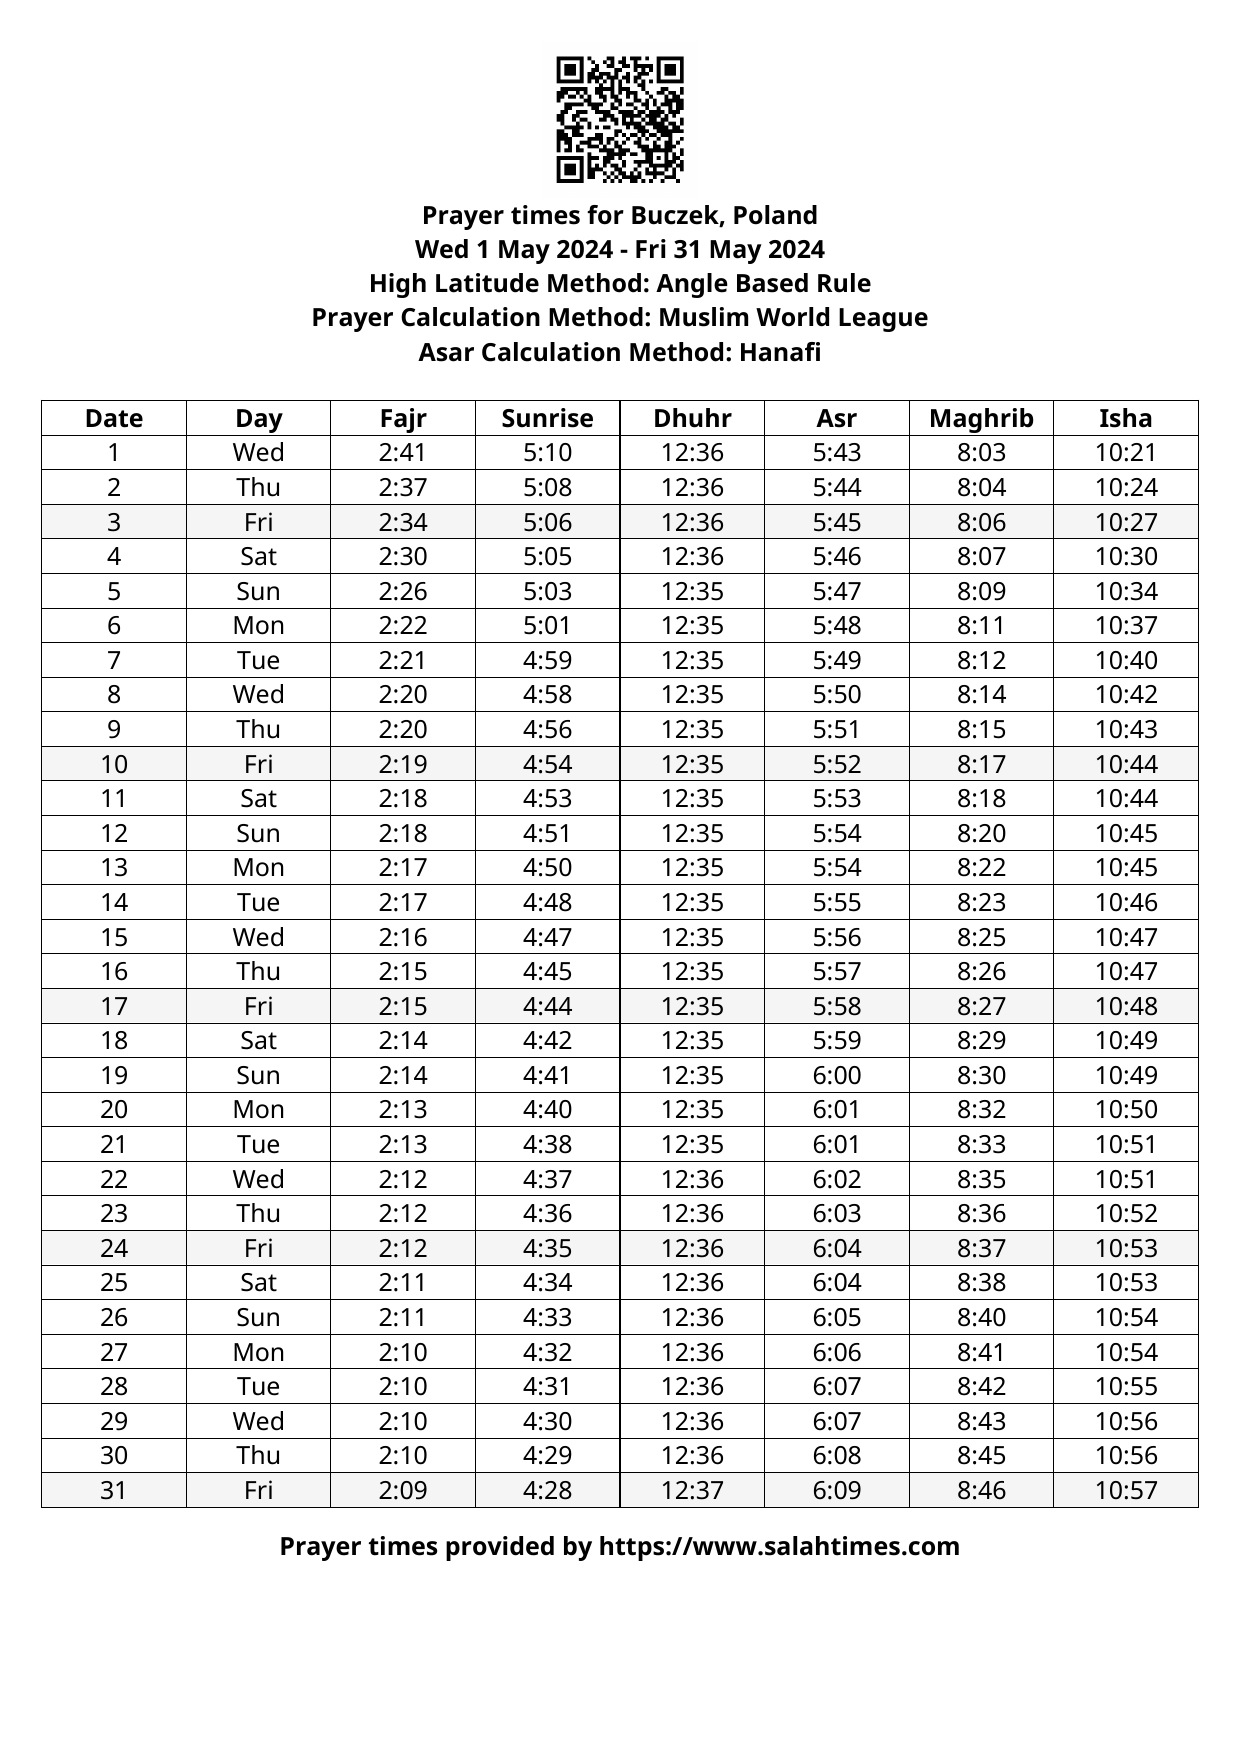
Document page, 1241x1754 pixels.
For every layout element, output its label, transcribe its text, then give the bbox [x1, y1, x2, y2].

table_cell 2:26 [331, 574, 475, 607]
table_cell Fri [187, 989, 330, 1022]
table_cell 12:36 [621, 1231, 764, 1264]
text Wed 1 May 2024 - Fri 31 May 2024 [42, 232, 1198, 266]
table_cell 2:41 [331, 436, 475, 469]
table_cell 2:10 [331, 1404, 475, 1437]
table_cell 8:35 [910, 1162, 1053, 1195]
table_cell 8:09 [910, 574, 1053, 607]
table_cell 12:35 [621, 781, 764, 815]
table_cell 10:53 [1054, 1266, 1198, 1299]
table_cell 12:35 [621, 712, 764, 746]
table_cell 12:35 [621, 989, 764, 1022]
table_cell 5:44 [765, 470, 909, 504]
table_header Isha [1054, 401, 1198, 434]
table_cell 10:51 [1054, 1162, 1198, 1195]
table_cell 2:15 [331, 989, 475, 1022]
table_cell 2:20 [331, 712, 475, 746]
table_cell 12:36 [621, 1162, 764, 1195]
table_cell 4:34 [476, 1266, 619, 1299]
table_cell 5:51 [765, 712, 909, 746]
table_cell 5:08 [476, 470, 619, 504]
table_cell 9 [42, 712, 186, 746]
table_cell 8:40 [910, 1300, 1053, 1334]
table_cell 4:48 [476, 885, 619, 919]
table_cell 8:36 [910, 1196, 1053, 1230]
table_cell 4:32 [476, 1335, 619, 1368]
table_cell Thu [187, 1196, 330, 1230]
table_cell 18 [42, 1024, 186, 1057]
table_cell 8:29 [910, 1024, 1053, 1057]
table_cell 12:36 [621, 1439, 764, 1472]
table_cell 4:30 [476, 1404, 619, 1437]
table_cell 19 [42, 1058, 186, 1092]
table_cell 10:54 [1054, 1300, 1198, 1334]
table_cell 4:54 [476, 747, 619, 780]
table_cell 25 [42, 1266, 186, 1299]
table_cell 2 [42, 470, 186, 504]
table_cell 4:37 [476, 1162, 619, 1195]
table_cell 4:42 [476, 1024, 619, 1057]
table_cell 22 [42, 1162, 186, 1195]
table_cell 8:38 [910, 1266, 1053, 1299]
table_cell 12:35 [621, 954, 764, 988]
table_cell 20 [42, 1093, 186, 1126]
table_cell 12:35 [621, 1058, 764, 1092]
table_cell Wed [187, 1404, 330, 1437]
table_cell 3 [42, 505, 186, 538]
table_cell 8:15 [910, 712, 1053, 746]
table_cell 10:46 [1054, 885, 1198, 919]
table_cell 12:36 [621, 436, 764, 469]
table_cell 8:30 [910, 1058, 1053, 1092]
table_cell 2:37 [331, 470, 475, 504]
table_cell 8:37 [910, 1231, 1053, 1264]
picture [542, 41, 699, 198]
table_cell 2:13 [331, 1127, 475, 1161]
table_cell 8:04 [910, 470, 1053, 504]
table_cell 8:26 [910, 954, 1053, 988]
table_cell 4:47 [476, 920, 619, 953]
table_cell 5:54 [765, 816, 909, 849]
table_cell Thu [187, 1439, 330, 1472]
table_cell Sun [187, 1058, 330, 1092]
table_cell 4:36 [476, 1196, 619, 1230]
table_cell Fri [187, 505, 330, 538]
table_cell Tue [187, 643, 330, 677]
table_cell 4:35 [476, 1231, 619, 1264]
table_cell 2:18 [331, 781, 475, 815]
table_cell 6:02 [765, 1162, 909, 1195]
table_cell 12:37 [621, 1473, 764, 1507]
table_cell 12:36 [621, 505, 764, 538]
text Prayer times provided by https://www.salahtimes.com [42, 1528, 1198, 1563]
table_cell 10:52 [1054, 1196, 1198, 1230]
table_cell Fri [187, 1231, 330, 1264]
table_cell 2:15 [331, 954, 475, 988]
table_cell 5:45 [765, 505, 909, 538]
table_cell Sat [187, 539, 330, 573]
table_header Maghrib [910, 401, 1053, 434]
table_cell 10:56 [1054, 1439, 1198, 1472]
table_cell 5:01 [476, 609, 619, 642]
table_cell 10:34 [1054, 574, 1198, 607]
table_cell 10:54 [1054, 1335, 1198, 1368]
table_cell 10:44 [1054, 747, 1198, 780]
table_cell 8:33 [910, 1127, 1053, 1161]
table_cell 5:10 [476, 436, 619, 469]
table_cell Wed [187, 678, 330, 711]
table_cell 10 [42, 747, 186, 780]
table_cell 5 [42, 574, 186, 607]
table_cell 13 [42, 851, 186, 884]
table_cell 5:06 [476, 505, 619, 538]
table_cell 4:33 [476, 1300, 619, 1334]
table_cell 10:45 [1054, 851, 1198, 884]
table_cell 10:47 [1054, 920, 1198, 953]
table_cell 4:29 [476, 1439, 619, 1472]
table_cell 23 [42, 1196, 186, 1230]
table_cell 8:46 [910, 1473, 1053, 1507]
table_cell 5:03 [476, 574, 619, 607]
table_cell 12:36 [621, 1300, 764, 1334]
table_cell 2:34 [331, 505, 475, 538]
table_cell 8 [42, 678, 186, 711]
table_header Sunrise [476, 401, 619, 434]
table_cell 2:21 [331, 643, 475, 677]
table_cell 6:01 [765, 1093, 909, 1126]
table_cell 10:55 [1054, 1369, 1198, 1403]
table_cell 8:43 [910, 1404, 1053, 1437]
table_cell 4:45 [476, 954, 619, 988]
table_cell Wed [187, 1162, 330, 1195]
table_header Asr [765, 401, 909, 434]
table_cell 5:55 [765, 885, 909, 919]
table_cell 10:47 [1054, 954, 1198, 988]
table_cell 10:49 [1054, 1024, 1198, 1057]
table_cell 2:09 [331, 1473, 475, 1507]
text Asar Calculation Method: Hanafi [42, 334, 1198, 368]
table_cell 2:14 [331, 1024, 475, 1057]
table_cell 8:25 [910, 920, 1053, 953]
table_cell 12:36 [621, 539, 764, 573]
table_cell 2:18 [331, 816, 475, 849]
table_cell 12:36 [621, 1335, 764, 1368]
table_cell 6:08 [765, 1439, 909, 1472]
table_cell 5:43 [765, 436, 909, 469]
table_cell Mon [187, 851, 330, 884]
table_cell 10:53 [1054, 1231, 1198, 1264]
table_cell Tue [187, 885, 330, 919]
table_cell Mon [187, 609, 330, 642]
table_cell 12:35 [621, 574, 764, 607]
table_cell 4:44 [476, 989, 619, 1022]
table_cell 8:18 [910, 781, 1053, 815]
table_cell 2:17 [331, 851, 475, 884]
table_cell 2:10 [331, 1369, 475, 1403]
table_cell 4:40 [476, 1093, 619, 1126]
table_cell 4 [42, 539, 186, 573]
table_cell 12 [42, 816, 186, 849]
table_cell 10:21 [1054, 436, 1198, 469]
table_cell 10:51 [1054, 1127, 1198, 1161]
table_cell Wed [187, 436, 330, 469]
table_cell 12:35 [621, 1093, 764, 1126]
table_cell 1 [42, 436, 186, 469]
table_cell 10:57 [1054, 1473, 1198, 1507]
table_cell 8:06 [910, 505, 1053, 538]
table_cell 2:10 [331, 1335, 475, 1368]
table_cell 15 [42, 920, 186, 953]
table_cell 12:35 [621, 920, 764, 953]
table_cell Sat [187, 1266, 330, 1299]
table_cell 12:35 [621, 1127, 764, 1161]
table_cell 5:50 [765, 678, 909, 711]
table_cell 6:00 [765, 1058, 909, 1092]
table_cell 5:56 [765, 920, 909, 953]
table_cell Sun [187, 816, 330, 849]
table_cell 12:36 [621, 470, 764, 504]
table_header Day [187, 401, 330, 434]
table_cell 2:10 [331, 1439, 475, 1472]
table_cell 12:35 [621, 609, 764, 642]
table_cell 6:09 [765, 1473, 909, 1507]
table_cell Mon [187, 1093, 330, 1126]
table_cell 4:41 [476, 1058, 619, 1092]
table_cell 2:19 [331, 747, 475, 780]
table_cell Fri [187, 747, 330, 780]
table_cell 2:16 [331, 920, 475, 953]
table_cell 5:58 [765, 989, 909, 1022]
table_cell 8:27 [910, 989, 1053, 1022]
table_cell 4:53 [476, 781, 619, 815]
table_cell 4:31 [476, 1369, 619, 1403]
table_cell 12:35 [621, 678, 764, 711]
table_cell 2:12 [331, 1196, 475, 1230]
table_cell Sun [187, 1300, 330, 1334]
table_cell 12:36 [621, 1266, 764, 1299]
table_cell 10:30 [1054, 539, 1198, 573]
table_cell 12:36 [621, 1404, 764, 1437]
table_cell 26 [42, 1300, 186, 1334]
table_cell 14 [42, 885, 186, 919]
table_cell 8:20 [910, 816, 1053, 849]
table_cell 2:11 [331, 1266, 475, 1299]
table_cell 12:35 [621, 747, 764, 780]
table_cell Wed [187, 920, 330, 953]
table_cell 10:37 [1054, 609, 1198, 642]
table_cell 12:36 [621, 1369, 764, 1403]
table_cell 17 [42, 989, 186, 1022]
table_cell 8:32 [910, 1093, 1053, 1126]
table_cell 4:28 [476, 1473, 619, 1507]
table_cell 27 [42, 1335, 186, 1368]
table_cell 12:36 [621, 1196, 764, 1230]
table_cell 2:20 [331, 678, 475, 711]
table_cell 12:35 [621, 1024, 764, 1057]
table_cell 2:12 [331, 1162, 475, 1195]
table_cell 8:07 [910, 539, 1053, 573]
table_cell Sat [187, 781, 330, 815]
table_cell 2:17 [331, 885, 475, 919]
table_cell 12:35 [621, 816, 764, 849]
table_cell 8:12 [910, 643, 1053, 677]
table_cell Mon [187, 1335, 330, 1368]
table_cell 8:03 [910, 436, 1053, 469]
table_cell 10:50 [1054, 1093, 1198, 1126]
table_cell 5:05 [476, 539, 619, 573]
table_cell 30 [42, 1439, 186, 1472]
table_header Dhuhr [621, 401, 764, 434]
table_cell 5:46 [765, 539, 909, 573]
table_cell 10:45 [1054, 816, 1198, 849]
table_cell 6:07 [765, 1404, 909, 1437]
table_cell 10:40 [1054, 643, 1198, 677]
table_cell 5:49 [765, 643, 909, 677]
table_cell Tue [187, 1369, 330, 1403]
table_cell 6:07 [765, 1369, 909, 1403]
table_cell 8:45 [910, 1439, 1053, 1472]
table_cell 16 [42, 954, 186, 988]
table_cell 2:11 [331, 1300, 475, 1334]
text Prayer times for Buczek, Poland [42, 198, 1198, 232]
table_cell 10:49 [1054, 1058, 1198, 1092]
table_cell 7 [42, 643, 186, 677]
table_cell 12:35 [621, 643, 764, 677]
table_cell 5:53 [765, 781, 909, 815]
table_cell Tue [187, 1127, 330, 1161]
table_cell 6 [42, 609, 186, 642]
table_cell 2:13 [331, 1093, 475, 1126]
table_cell 4:50 [476, 851, 619, 884]
table_cell 28 [42, 1369, 186, 1403]
table_cell 8:41 [910, 1335, 1053, 1368]
table_cell Sat [187, 1024, 330, 1057]
table_cell 4:58 [476, 678, 619, 711]
table_cell 10:24 [1054, 470, 1198, 504]
table_cell Fri [187, 1473, 330, 1507]
table_cell 24 [42, 1231, 186, 1264]
table_cell Thu [187, 954, 330, 988]
table_cell Sun [187, 574, 330, 607]
table_cell 5:47 [765, 574, 909, 607]
table_cell 10:43 [1054, 712, 1198, 746]
table_cell 5:57 [765, 954, 909, 988]
table_cell 2:30 [331, 539, 475, 573]
table_cell 2:12 [331, 1231, 475, 1264]
table_cell 8:11 [910, 609, 1053, 642]
table_cell 4:59 [476, 643, 619, 677]
table_cell 4:56 [476, 712, 619, 746]
table_cell 6:03 [765, 1196, 909, 1230]
table_cell 6:06 [765, 1335, 909, 1368]
table_cell 8:22 [910, 851, 1053, 884]
table_cell 5:59 [765, 1024, 909, 1057]
table_cell Thu [187, 470, 330, 504]
table_cell 29 [42, 1404, 186, 1437]
table_cell 6:04 [765, 1231, 909, 1264]
table_cell 5:54 [765, 851, 909, 884]
table_cell 5:52 [765, 747, 909, 780]
table_cell 12:35 [621, 851, 764, 884]
table_cell 10:44 [1054, 781, 1198, 815]
text High Latitude Method: Angle Based Rule [42, 266, 1198, 300]
table_cell 5:48 [765, 609, 909, 642]
table_cell 8:42 [910, 1369, 1053, 1403]
table_cell 4:51 [476, 816, 619, 849]
table_cell 2:22 [331, 609, 475, 642]
table_cell 8:17 [910, 747, 1053, 780]
table_cell 10:27 [1054, 505, 1198, 538]
table_cell 10:48 [1054, 989, 1198, 1022]
table_cell 6:01 [765, 1127, 909, 1161]
table_cell 2:14 [331, 1058, 475, 1092]
table_cell 11 [42, 781, 186, 815]
text Prayer Calculation Method: Muslim World League [42, 300, 1198, 334]
table_header Date [42, 401, 186, 434]
table_cell 6:04 [765, 1266, 909, 1299]
table_cell 10:42 [1054, 678, 1198, 711]
table_cell 31 [42, 1473, 186, 1507]
table_cell 10:56 [1054, 1404, 1198, 1437]
table_cell 12:35 [621, 885, 764, 919]
table_cell 8:14 [910, 678, 1053, 711]
table_cell 6:05 [765, 1300, 909, 1334]
table_cell 8:23 [910, 885, 1053, 919]
table_cell Thu [187, 712, 330, 746]
table_cell 21 [42, 1127, 186, 1161]
table_header Fajr [331, 401, 475, 434]
table_cell 4:38 [476, 1127, 619, 1161]
